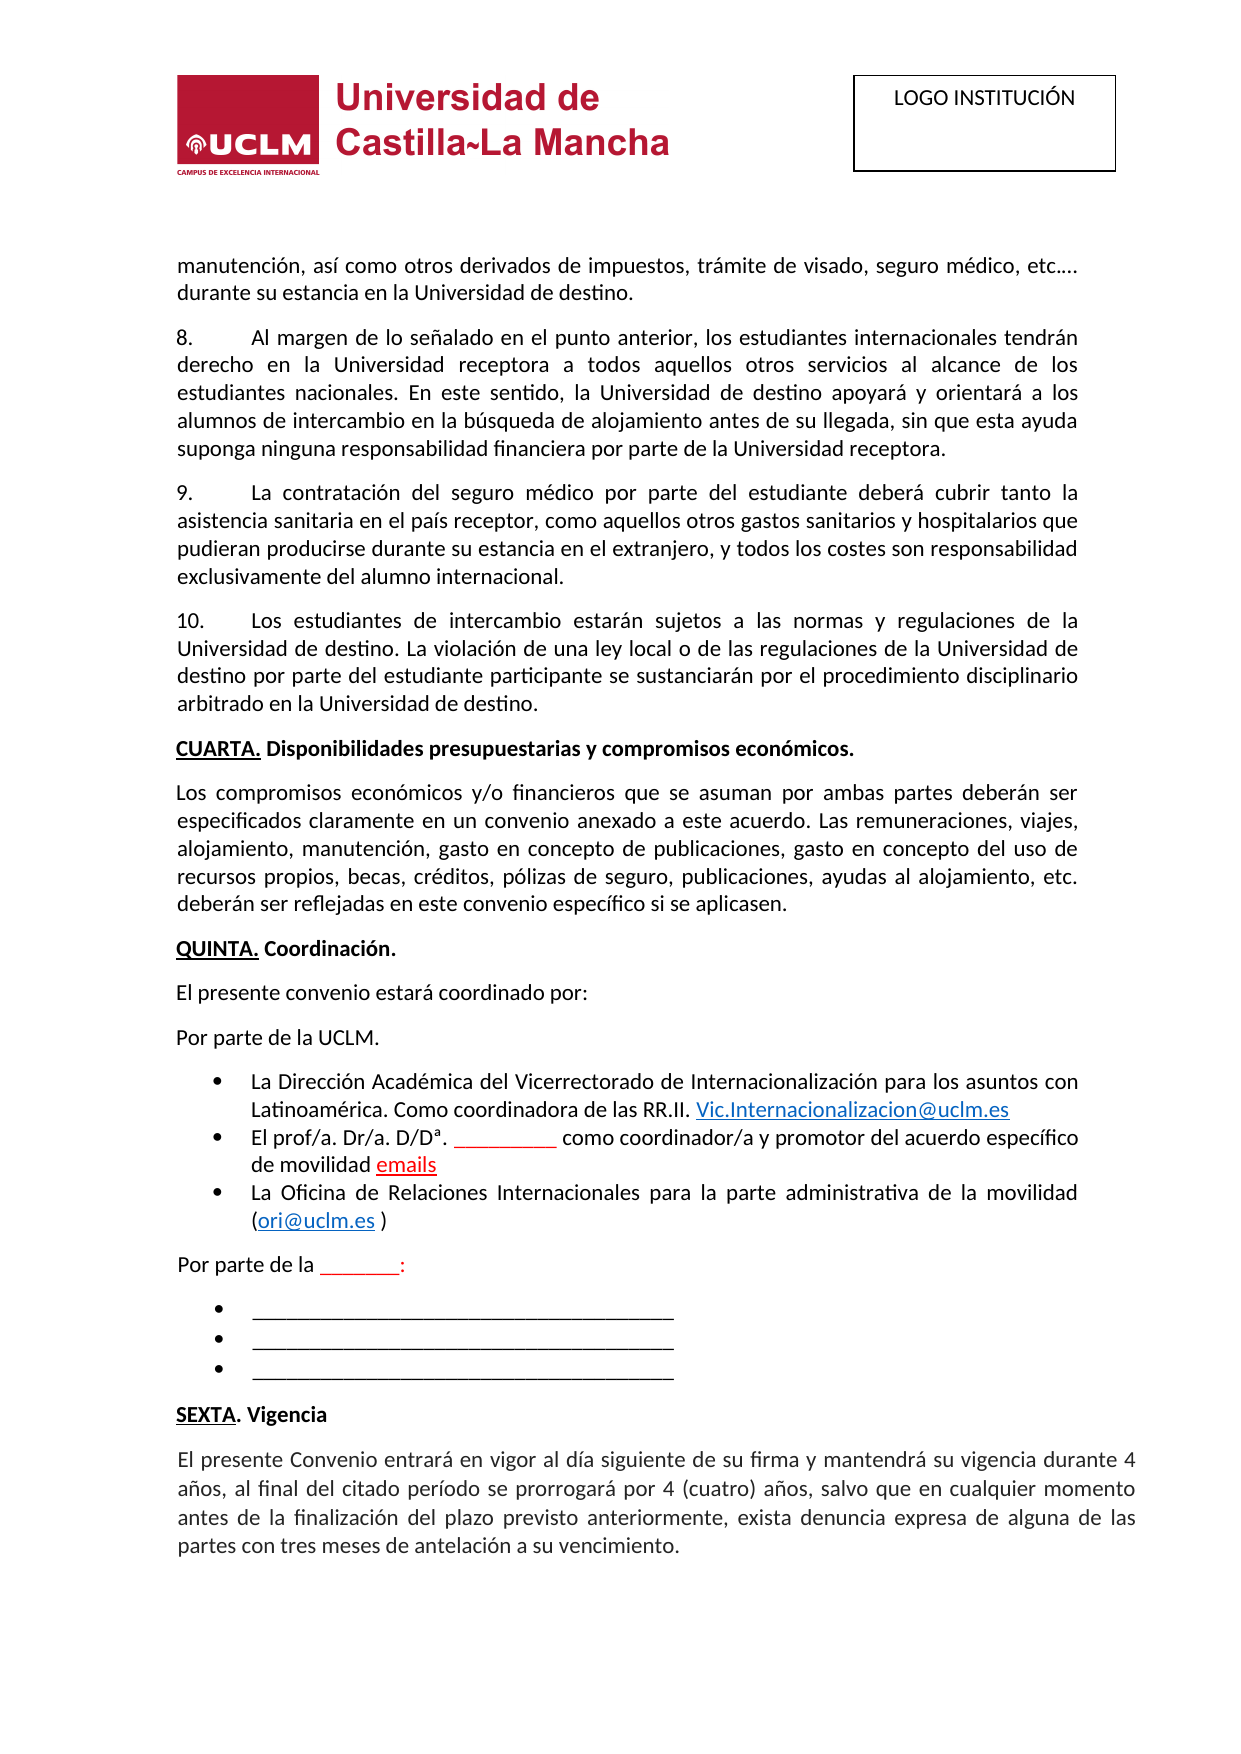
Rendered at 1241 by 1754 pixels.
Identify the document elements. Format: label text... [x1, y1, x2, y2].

text 8. Al margen de lo señalado en el punto anterior, los estudiantes internacionales tendrán derecho en la Universidad receptora a todos aquellos otros servicios al alcance de los estudiantes nacionales. En este sentido, la Universidad de destino apoyará y orientará a los alumnos de intercambio en la búsqueda de alojamiento antes de su llegada, sin que esta ayuda suponga ninguna responsabilidad financiera por parte de la Universidad receptora. [176, 323, 1080, 462]
text Por parte de la _______: [177, 1250, 1080, 1278]
text 10. Los estudiantes de intercambio estarán sujetos a las normas y regulaciones de la Universidad de destino. La violación de una ley local o de las regulaciones de la Universidad de destino por parte del estudiante participante se sustanciarán por el procedimiento disciplinario arbitrado en la Universidad de destino. [176, 606, 1080, 717]
list _____________________________________ [215, 1325, 1137, 1353]
text Los compromisos económicos y/o financieros que se asuman por ambas partes deberán ser especificados claramente en un convenio anexado a este acuerdo. Las remuneraciones, viajes, alojamiento, manutención, gasto en concepto de publicaciones, gasto en concepto del uso de recursos propios, becas, créditos, pólizas de seguro, publicaciones, ayudas al alojamiento, etc. deberán ser reflejadas en este convenio específico si se aplicasen. [176, 779, 1080, 918]
text El presente Convenio entrará en vigor al día siguiente de su firma y mantendrá su vigencia durante 4 años, al final del citado período se prorrogará por 4 (cuatro) años, salvo que en cualquier momento antes de la finalización del plazo previsto anteriormente, exista denuncia expresa de alguna de las partes con tres meses de antelación a su vencimiento. [177, 1444, 1137, 1559]
text El presente convenio estará coordinado por: [176, 979, 1080, 1006]
text CUARTA. Disponibilidades presupuestarias y compromisos económicos. [176, 734, 1137, 762]
list El prof/a. Dr/a. D/Dª. _________ como coordinador/a y promotor del acuerdo específico de movilidad emails [213, 1123, 1080, 1178]
list _____________________________________ [215, 1355, 1137, 1383]
list La Dirección Académica del Vicerrectorado de Internacionalización para los asuntos con Latinoamérica. Como coordinadora de las RR.II. Vic.Internacionalizacion@uclm.es [213, 1067, 1080, 1123]
subtitle SEXTA. Vigencia [176, 1400, 1137, 1428]
list La Oficina de Relaciones Internacionales para la parte administrativa de la movilidad (ori@uclm.es ) [213, 1178, 1080, 1234]
text 9. La contratación del seguro médico por parte del estudiante deberá cubrir tanto la asistencia sanitaria en el país receptor, como aquellos otros gastos sanitarios y hospitalarios que pudieran producirse durante su estancia en el extranjero, y todos los costes son responsabilidad exclusivamente del alumno internacional. [176, 479, 1080, 590]
picture [177, 75, 669, 175]
list _____________________________________ [215, 1295, 1137, 1323]
subtitle QUINTA. Coordinación. [176, 934, 1137, 962]
text Por parte de la UCLM. [176, 1023, 1080, 1051]
